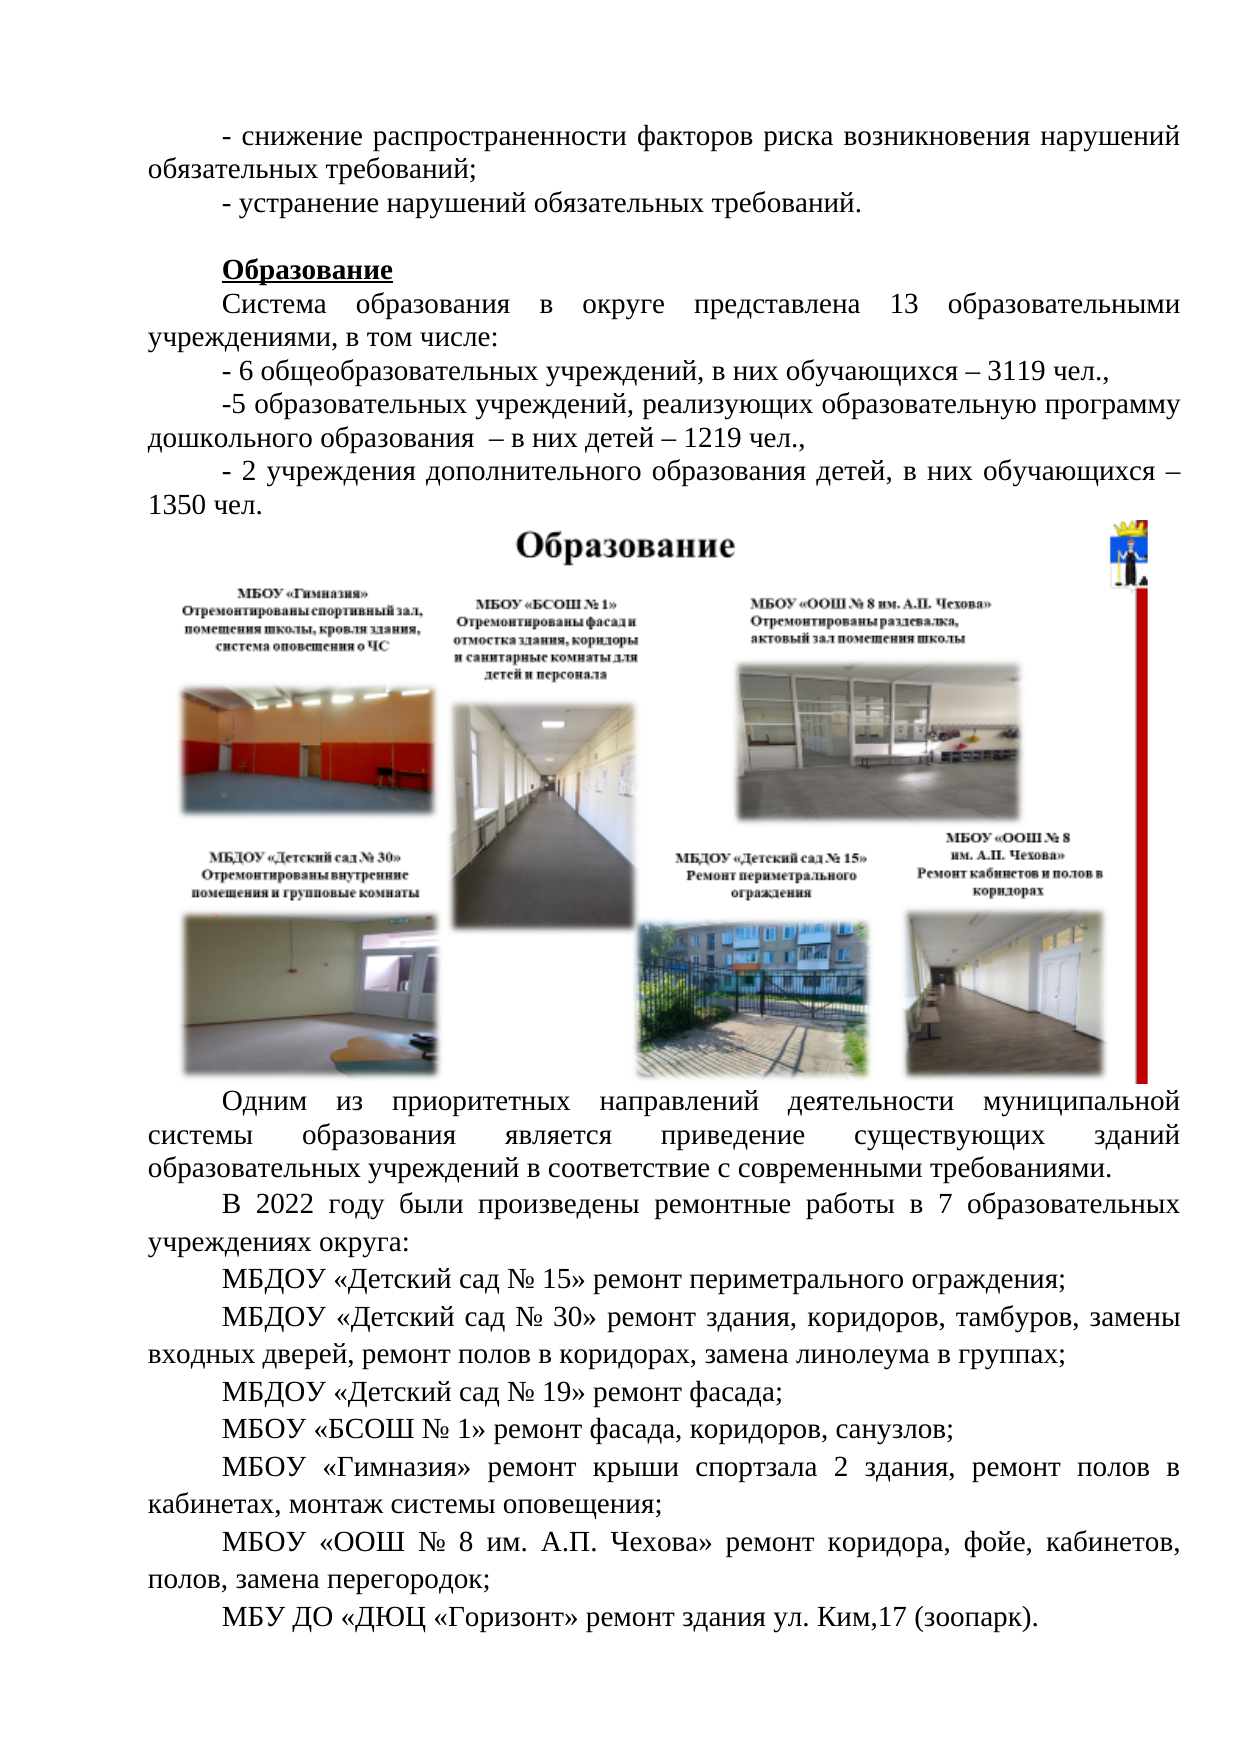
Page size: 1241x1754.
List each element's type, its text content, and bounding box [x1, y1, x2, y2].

text МБДОУ «Детский сад № 19» ремонт фасада; [148, 1371, 1181, 1409]
text Образование [148, 252, 1181, 286]
text Система образования в округе представлена 13 образовательными учреждениями, в том числе: [148, 286, 1181, 353]
text МБОУ «Гимназия» ремонт крыши спортзала 2 здания, ремонт полов в кабинетах, монтаж системы оповещения; [148, 1446, 1181, 1521]
text МБДОУ «Детский сад № 30» ремонт здания, коридоров, тамбуров, замены входных дверей, ремонт полов в коридорах, замена линолеума в группах; [148, 1296, 1181, 1371]
text МБОУ «ООШ № 8 им. А.П. Чехова» ремонт коридора, фойе, кабинетов, полов, замена перегородок; [148, 1521, 1181, 1596]
text МБОУ «БСОШ № 1» ремонт фасада, коридоров, санузлов; [148, 1409, 1181, 1446]
text В 2022 году были произведены ремонтные работы в 7 образовательных учреждениях округа: [148, 1184, 1181, 1259]
text МБДОУ «Детский сад № 15» ремонт периметрального ограждения; [148, 1259, 1181, 1296]
text - снижение распространенности факторов риска возникновения нарушений обязательных требований; [148, 118, 1181, 185]
text МБУ ДО «ДЮЦ «Горизонт» ремонт здания ул. Ким,17 (зоопарк). [148, 1596, 1181, 1634]
text -5 образовательных учреждений, реализующих образовательную программу дошкольного образования – в них детей – 1219 чел., [148, 386, 1181, 453]
text - устранение нарушений обязательных требований. [148, 185, 1181, 219]
text - 6 общеобразовательных учреждений, в них обучающихся – 3119 чел., [148, 353, 1181, 386]
picture [147, 520, 1148, 1084]
text Одним из приоритетных направлений деятельности муниципальной системы образования является приведение существующих зданий образовательных учреждений в соответствие с современными требованиями. [148, 1083, 1181, 1184]
text - 2 учреждения дополнительного образования детей, в них обучающихся – 1350 чел. [148, 453, 1181, 521]
